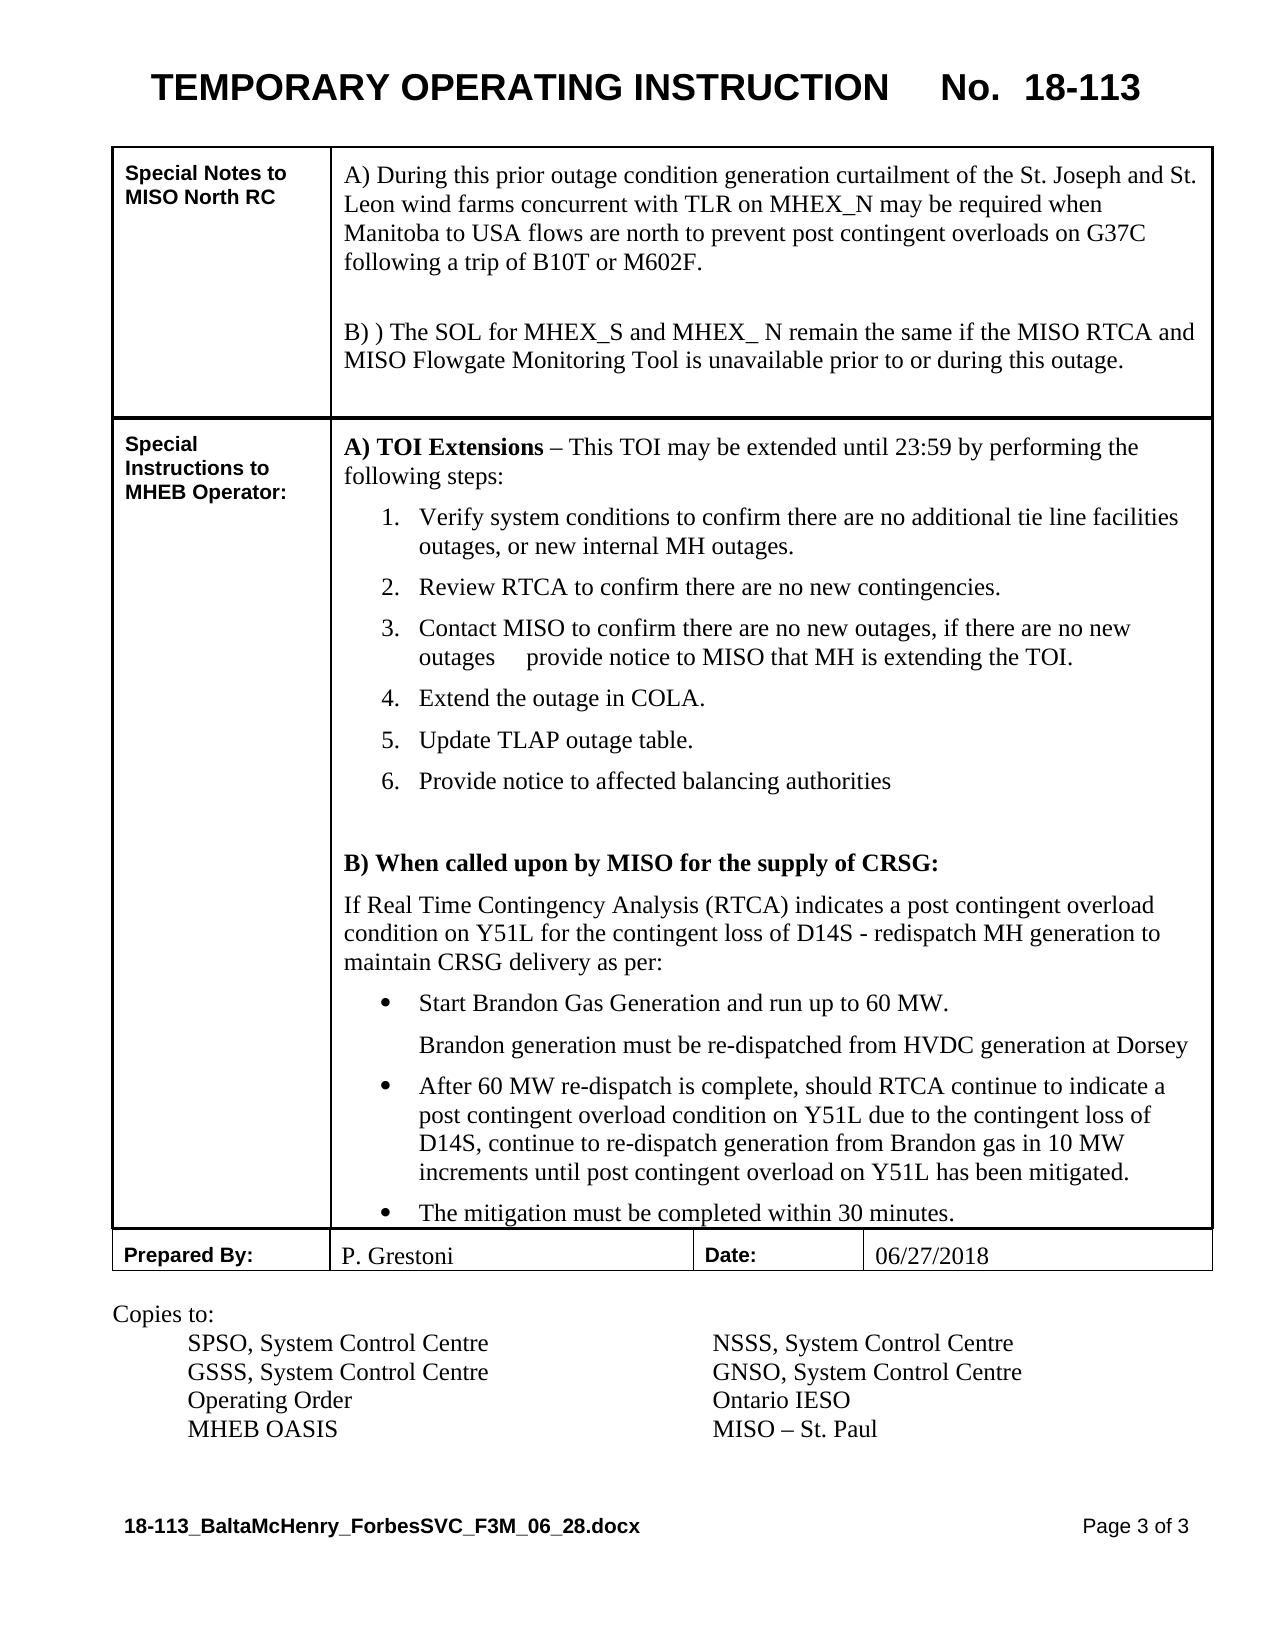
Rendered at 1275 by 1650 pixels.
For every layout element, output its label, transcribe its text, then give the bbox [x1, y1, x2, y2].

table_header Date: [694, 1230, 863, 1269]
text Operating Order Ontario IESO [112, 1386, 1200, 1414]
table_header P. Grestoni [331, 1230, 693, 1269]
text SPSO, System Control Centre NSSS, System Control Centre [112, 1328, 1200, 1357]
text MHEB OASIS MISO – Paul [112, 1414, 1200, 1443]
text GSSS, System Control Centre GNSO, System Control Centre [112, 1357, 1200, 1386]
table_header A) During this prior outage condition generation curtailment of the St. Joseph and St. Leon wind farms concurrent with TLR on MHEX_N may be required when Manitoba to USA flows are north to prevent post contingent overloads on G37C following a trip of B10T or M602F. B) ) The SOL for MHEX_S and MHEX_ N remain the same if the MISO RTCA and MISO Flowgate Monitoring Tool is unavailable prior to or during this outage. [332, 148, 1211, 416]
table_header 06/27/2018 [864, 1230, 1212, 1269]
text Copies to: [112, 1299, 1200, 1328]
table_header Special Notes to MISO North RC [114, 148, 330, 416]
table_header A) TOI Extensions – This TOI may be extended until 23:59 by performing the following steps: Verify system conditions to confirm there are no additional tie line facilities outages, or new internal MH outages. Review RTCA to confirm there are no new contingencies. Contact MISO to confirm there are no new outages, if there are no new outages provide notice to MISO that MH is extending the TOI. Extend the outage in COLA. Update TLAP outage table. Provide notice to affected balancing authorities B) When called upon by MISO for the supply of CRSG: If Real Time Contingency Analysis (RTCA) indicates a post contingent overload condition on Y51L for the contingent loss of D14S - redispatch MH generation to maintain CRSG delivery as per: Start Brandon Gas Generation and run up to 60 MW. Brandon generation must be re-dispatched from HVDC generation at Dorsey After 60 MW re-dispatch is complete, should RTCA continue to indicate a post contingent overload condition on Y51L due to the contingent loss of D14S, continue to re-dispatch generation from Brandon gas in 10 MW increments until post contingent overload on Y51L has been mitigated. The mitigation must be completed within 30 minutes. [332, 420, 1211, 1227]
table_header Prepared By: [113, 1230, 329, 1269]
table_header Special Instructions to MHEB Operator: [114, 420, 330, 1227]
